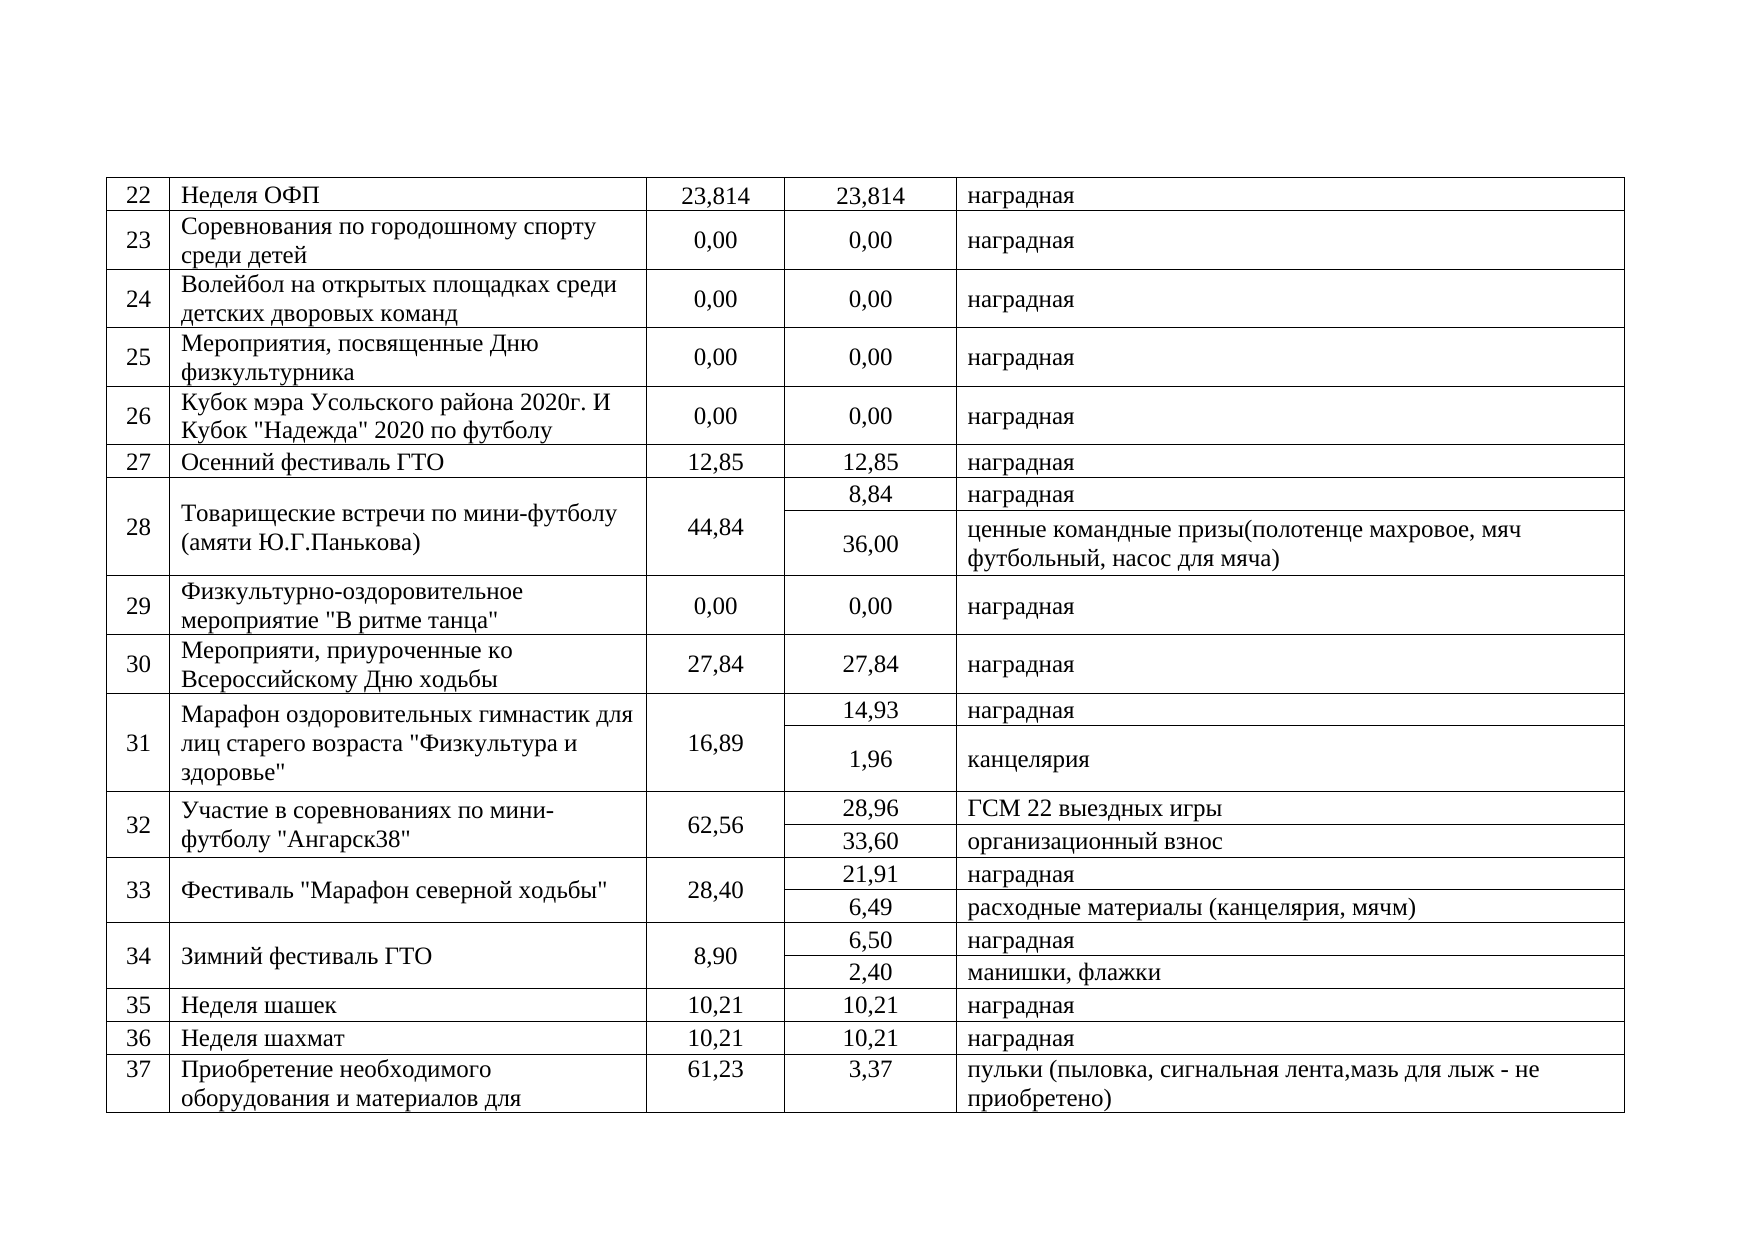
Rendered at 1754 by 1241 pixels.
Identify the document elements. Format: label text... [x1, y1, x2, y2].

table_cell 30 [107, 635, 169, 692]
table_cell 34 [107, 923, 169, 988]
table_cell 44,84 [647, 478, 784, 575]
table_cell манишки, флажки [957, 956, 1624, 988]
table_cell Фестиваль "Марафон северной ходьбы" [170, 858, 646, 922]
table_cell Осенний фестиваль ГТО [170, 445, 646, 477]
table_cell 26 [107, 387, 169, 444]
table_cell 0,00 [785, 328, 956, 386]
table_cell 10,21 [647, 989, 784, 1021]
table_cell 0,00 [785, 211, 956, 268]
table_cell 6,50 [785, 923, 956, 955]
table_cell Физкультурно-оздоровительное мероприятие "В ритме танца" [170, 576, 646, 634]
table_cell 29 [107, 576, 169, 634]
table_cell 16,89 [647, 694, 784, 791]
table_cell 14,93 [785, 694, 956, 725]
table_cell 28,40 [647, 858, 784, 922]
table_cell 27,84 [647, 635, 784, 692]
table_cell 28,96 [785, 792, 956, 824]
table_cell Неделя шахмат [170, 1022, 646, 1053]
table_cell наградная [957, 328, 1624, 386]
table_cell 0,00 [647, 211, 784, 268]
table_cell 36,00 [785, 511, 956, 575]
table_cell 23,814 [647, 178, 784, 210]
table_cell расходные материалы (канцелярия, мячм) [957, 890, 1624, 922]
table_cell наградная [957, 989, 1624, 1021]
table_cell 23 [107, 211, 169, 268]
table_cell 1,96 [785, 726, 956, 791]
table_cell 31 [107, 694, 169, 791]
table_cell 8,90 [647, 923, 784, 988]
table_cell ценные командные призы(полотенце махровое, мяч футбольный, насос для мяча) [957, 511, 1624, 575]
table_cell 0,00 [647, 576, 784, 634]
table_cell 8,84 [785, 478, 956, 510]
table_cell Зимний фестиваль ГТО [170, 923, 646, 988]
table_cell наградная [957, 858, 1624, 889]
table_cell 36 [107, 1022, 169, 1053]
table_cell 0,00 [647, 387, 784, 444]
table_cell Товарищеские встречи по мини-футболу (амяти Ю.Г.Панькова) [170, 478, 646, 575]
table_cell 37 [107, 1055, 169, 1112]
table_cell 10,21 [647, 1022, 784, 1053]
table_cell наградная [957, 576, 1624, 634]
table_cell 21,91 [785, 858, 956, 889]
table_cell 35 [107, 989, 169, 1021]
table_cell 22 [107, 178, 169, 210]
table_cell Марафон оздоровительных гимнастик для лиц старего возраста "Физкультура и здоровье" [170, 694, 646, 791]
table_cell наградная [957, 270, 1624, 327]
table_cell 61,23 [647, 1055, 784, 1112]
table_cell 0,00 [785, 576, 956, 634]
table_cell Неделя шашек [170, 989, 646, 1021]
table_cell 3,37 [785, 1055, 956, 1112]
table_cell 62,56 [647, 792, 784, 857]
table_cell ГСМ 22 выездных игры [957, 792, 1624, 824]
table_cell 27 [107, 445, 169, 477]
table_cell Волейбол на открытых площадках среди детских дворовых команд [170, 270, 646, 327]
table_cell Соревнования по городошному спорту среди детей [170, 211, 646, 268]
table_cell 2,40 [785, 956, 956, 988]
table_cell Неделя ОФП [170, 178, 646, 210]
table_cell наградная [957, 694, 1624, 725]
table_cell 33 [107, 858, 169, 922]
table_cell наградная [957, 1022, 1624, 1053]
table_cell Мероприяти, приуроченные ко Всероссийскому Дню ходьбы [170, 635, 646, 692]
table_cell Участие в соревнованиях по мини-футболу "Ангарск38" [170, 792, 646, 857]
table_cell 0,00 [647, 328, 784, 386]
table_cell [170, 1055, 646, 1112]
table_cell Мероприятия, посвященные Дню физкультурника [170, 328, 646, 386]
table_cell 24 [107, 270, 169, 327]
table_cell 12,85 [647, 445, 784, 477]
table_cell 27,84 [785, 635, 956, 692]
table_cell 12,85 [785, 445, 956, 477]
table_cell наградная [957, 211, 1624, 268]
table_cell 32 [107, 792, 169, 857]
table_cell наградная [957, 387, 1624, 444]
table_cell наградная [957, 478, 1624, 510]
table_cell наградная [957, 178, 1624, 210]
table_cell организационный взнос [957, 825, 1624, 857]
table_cell наградная [957, 635, 1624, 692]
table_cell наградная [957, 923, 1624, 955]
table_cell 33,60 [785, 825, 956, 857]
table_cell 28 [107, 478, 169, 575]
table_cell 23,814 [785, 178, 956, 210]
table_cell 10,21 [785, 1022, 956, 1053]
table_cell 0,00 [785, 270, 956, 327]
table_cell 0,00 [785, 387, 956, 444]
table_cell 25 [107, 328, 169, 386]
table_cell 6,49 [785, 890, 956, 922]
table_cell пульки (пыловка, сигнальная лента,мазь для лыж - не приобретено) [957, 1055, 1624, 1112]
table_cell 10,21 [785, 989, 956, 1021]
table_cell наградная [957, 445, 1624, 477]
table_cell канцелярия [957, 726, 1624, 791]
table_cell Кубок мэра Усольского района 2020г. И Кубок "Надежда" 2020 по футболу [170, 387, 646, 444]
table_cell 0,00 [647, 270, 784, 327]
